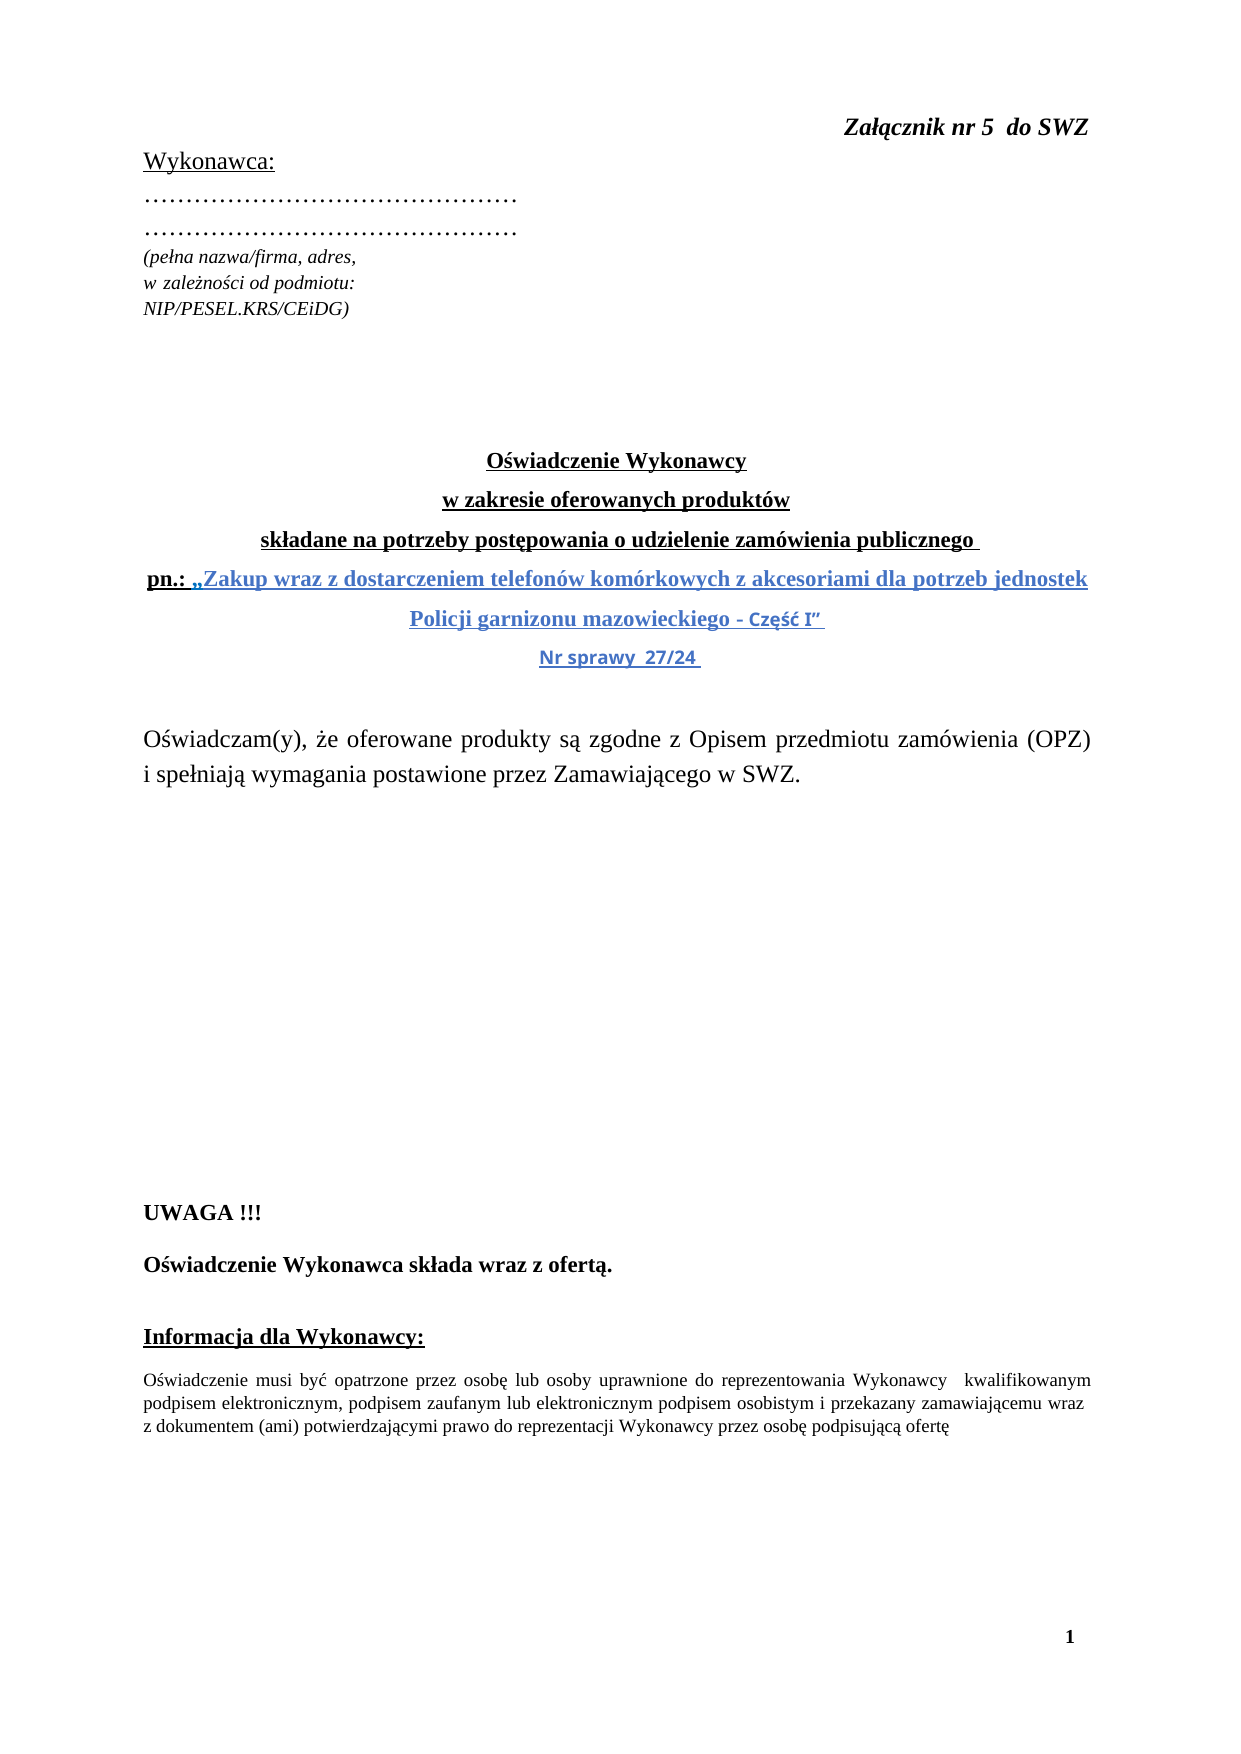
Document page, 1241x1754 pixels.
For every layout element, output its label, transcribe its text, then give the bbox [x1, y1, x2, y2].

text składane na potrzeby postępowania o udzielenie zamówienia publicznego [143, 526, 1091, 552]
text Oświadczenie Wykonawca składa wraz z ofertą. [143, 1248, 1091, 1278]
text Wykonawca: [143, 146, 1091, 175]
text ……………………………………… [143, 179, 1091, 208]
text UWAGA !!! [143, 1202, 1091, 1225]
text ……………………………………… [143, 212, 1091, 241]
text NIP/PESEL.KRS/CEiDG) [143, 297, 456, 320]
text w zakresie oferowanych produktów [143, 487, 1089, 513]
text Informacja dla Wykonawcy: [143, 1323, 1091, 1350]
text Oświadczenie musi być opatrzone przez osobę lub osoby uprawnione do reprezentowania Wykonawcy kwalifikowanym podpisem elektronicznym, podpisem zaufanym lub elektronicznym podpisem osobistym i przekazany zamawiającemu wraz z dokumentem (ami) potwierdzającymi prawo do reprezentacji Wykonawcy przez osobę podpisującą ofertę [143, 1368, 1091, 1437]
text (pełna nazwa/firma, adres, w zależności od podmiotu: [143, 245, 456, 294]
text pn.: „Zakup wraz z dostarczeniem telefonów komórkowych z akcesoriami dla potrzeb jednostek Policji garnizonu mazowieckiego - Część I” Nr sprawy 27/24 [143, 566, 1091, 670]
text Oświadczenie Wykonawcy [143, 447, 1089, 473]
text Oświadczam(y), że oferowane produkty są zgodne z Opisem przedmiotu zamówienia (OPZ) i spełniają wymagania postawione przez Zamawiającego w SWZ. [143, 718, 1091, 790]
text Załącznik nr 5 do SWZ [143, 112, 1091, 141]
